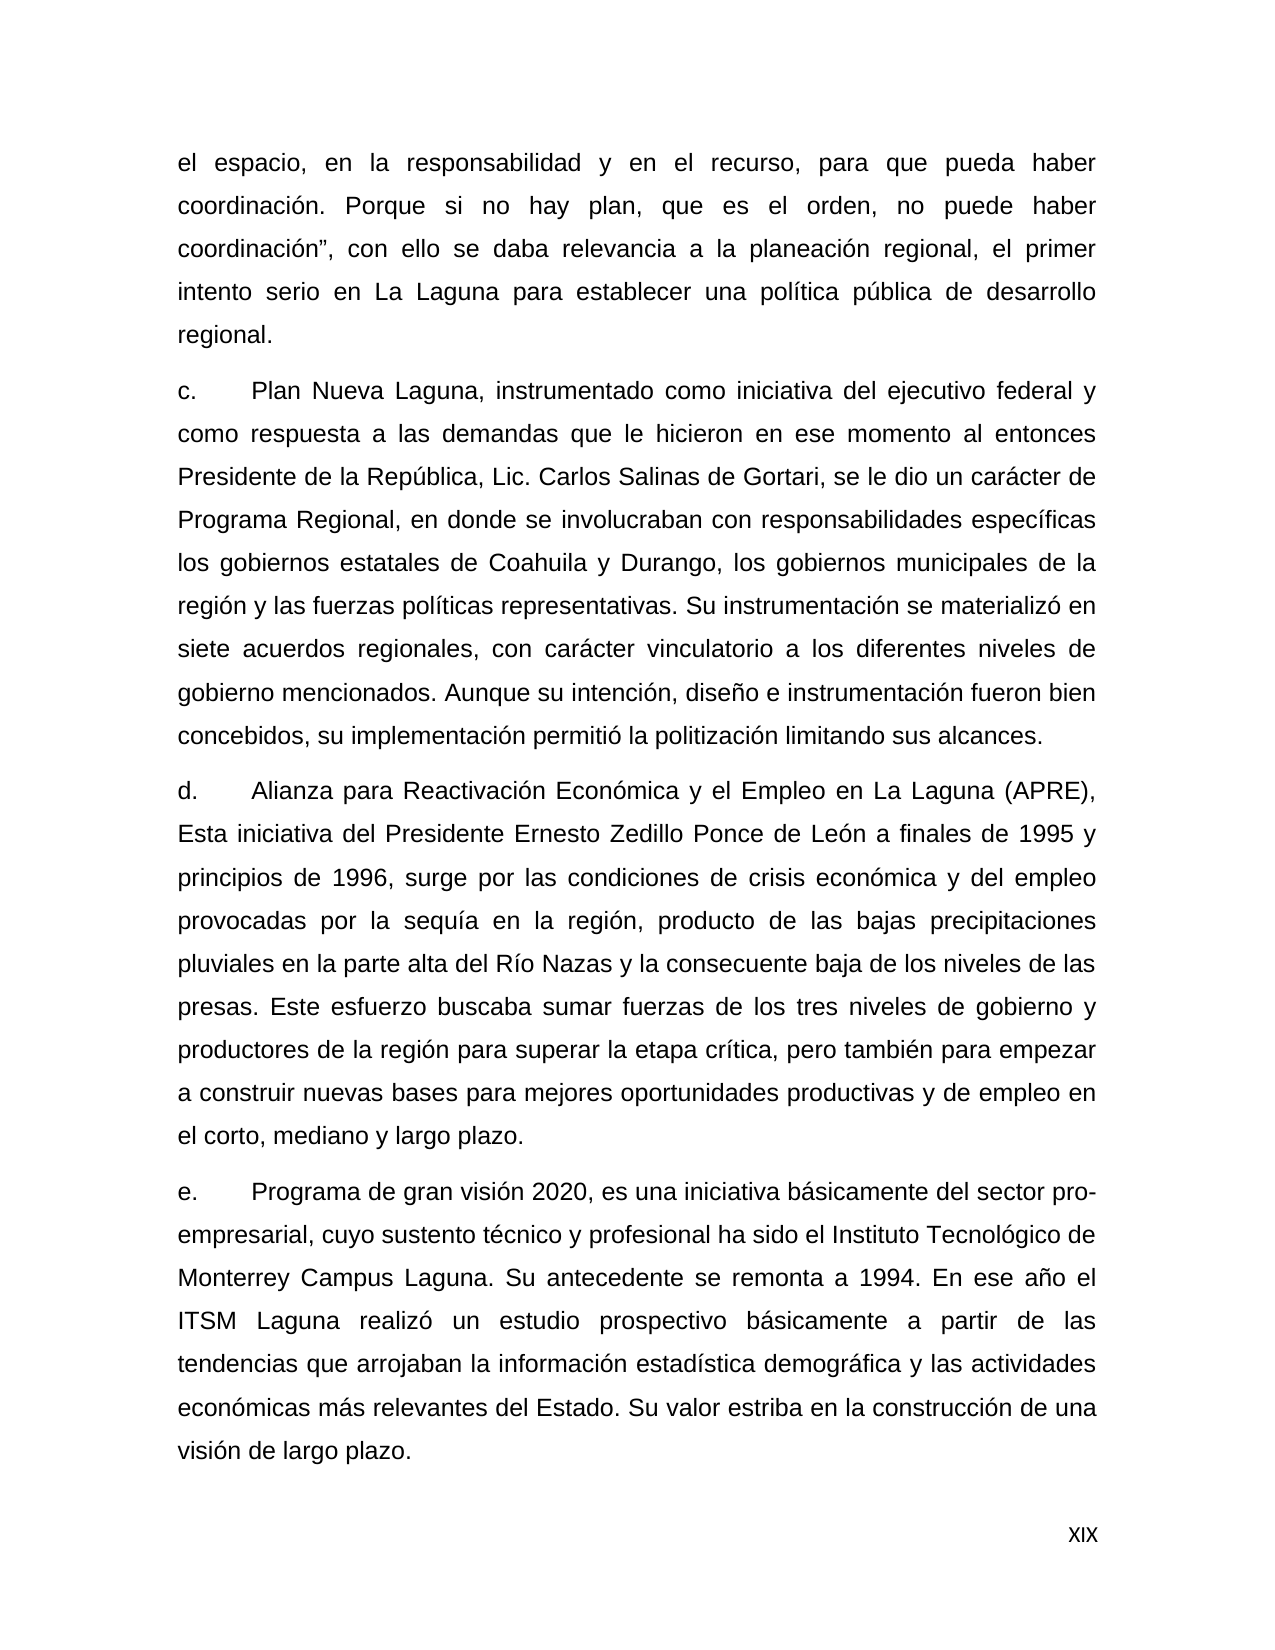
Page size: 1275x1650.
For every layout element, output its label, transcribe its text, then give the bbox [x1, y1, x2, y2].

text e. Programa de gran visión 2020, es una iniciativa básicamente del sector pro-empresarial, cuyo sustento técnico y profesional ha sido el Instituto Tecnológico de Monterrey Campus Laguna. Su antecedente se remonta a 1994. En ese año el ITSM Laguna realizó un estudio prospectivo básicamente a partir de las tendencias que arrojaban la información estadística demográfica y las actividades económicas más relevantes del Estado. Su valor estriba en la construcción de una visión de largo plazo. [177, 1177, 1098, 1464]
text c. Plan Nueva Laguna, instrumentado como iniciativa del ejecutivo federal y como respuesta a las demandas que le hicieron en ese momento al entonces Presidente de la República, Lic. Carlos Salinas de Gortari, se le dio un carácter de Programa Regional, en donde se involucraban con responsabilidades específicas los gobiernos estatales de Coahuila y Durango, los gobiernos municipales de la región y las fuerzas políticas representativas. Su instrumentación se materializó en siete acuerdos regionales, con carácter vinculatorio a los diferentes niveles de gobierno mencionados. Aunque su intención, diseño e instrumentación fueron bien concebidos, su implementación permitió la politización limitando sus alcances. [177, 376, 1098, 749]
text d. Alianza para Reactivación Económica y el Empleo en La Laguna (APRE), Esta iniciativa del Presidente Ernesto Zedillo Ponce de León a finales de 1995 y principios de 1996, surge por las condiciones de crisis económica y del empleo provocadas por la sequía en la región, producto de las bajas precipitaciones pluviales en la parte alta del Río Nazas y la consecuente baja de los niveles de las presas. Este esfuerzo buscaba sumar fuerzas de los tres niveles de gobierno y productores de la región para superar la etapa crítica, pero también para empezar a construir nuevas bases para mejores oportunidades productivas y de empleo en el corto, mediano y largo plazo. [177, 776, 1098, 1150]
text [177, 148, 1098, 349]
